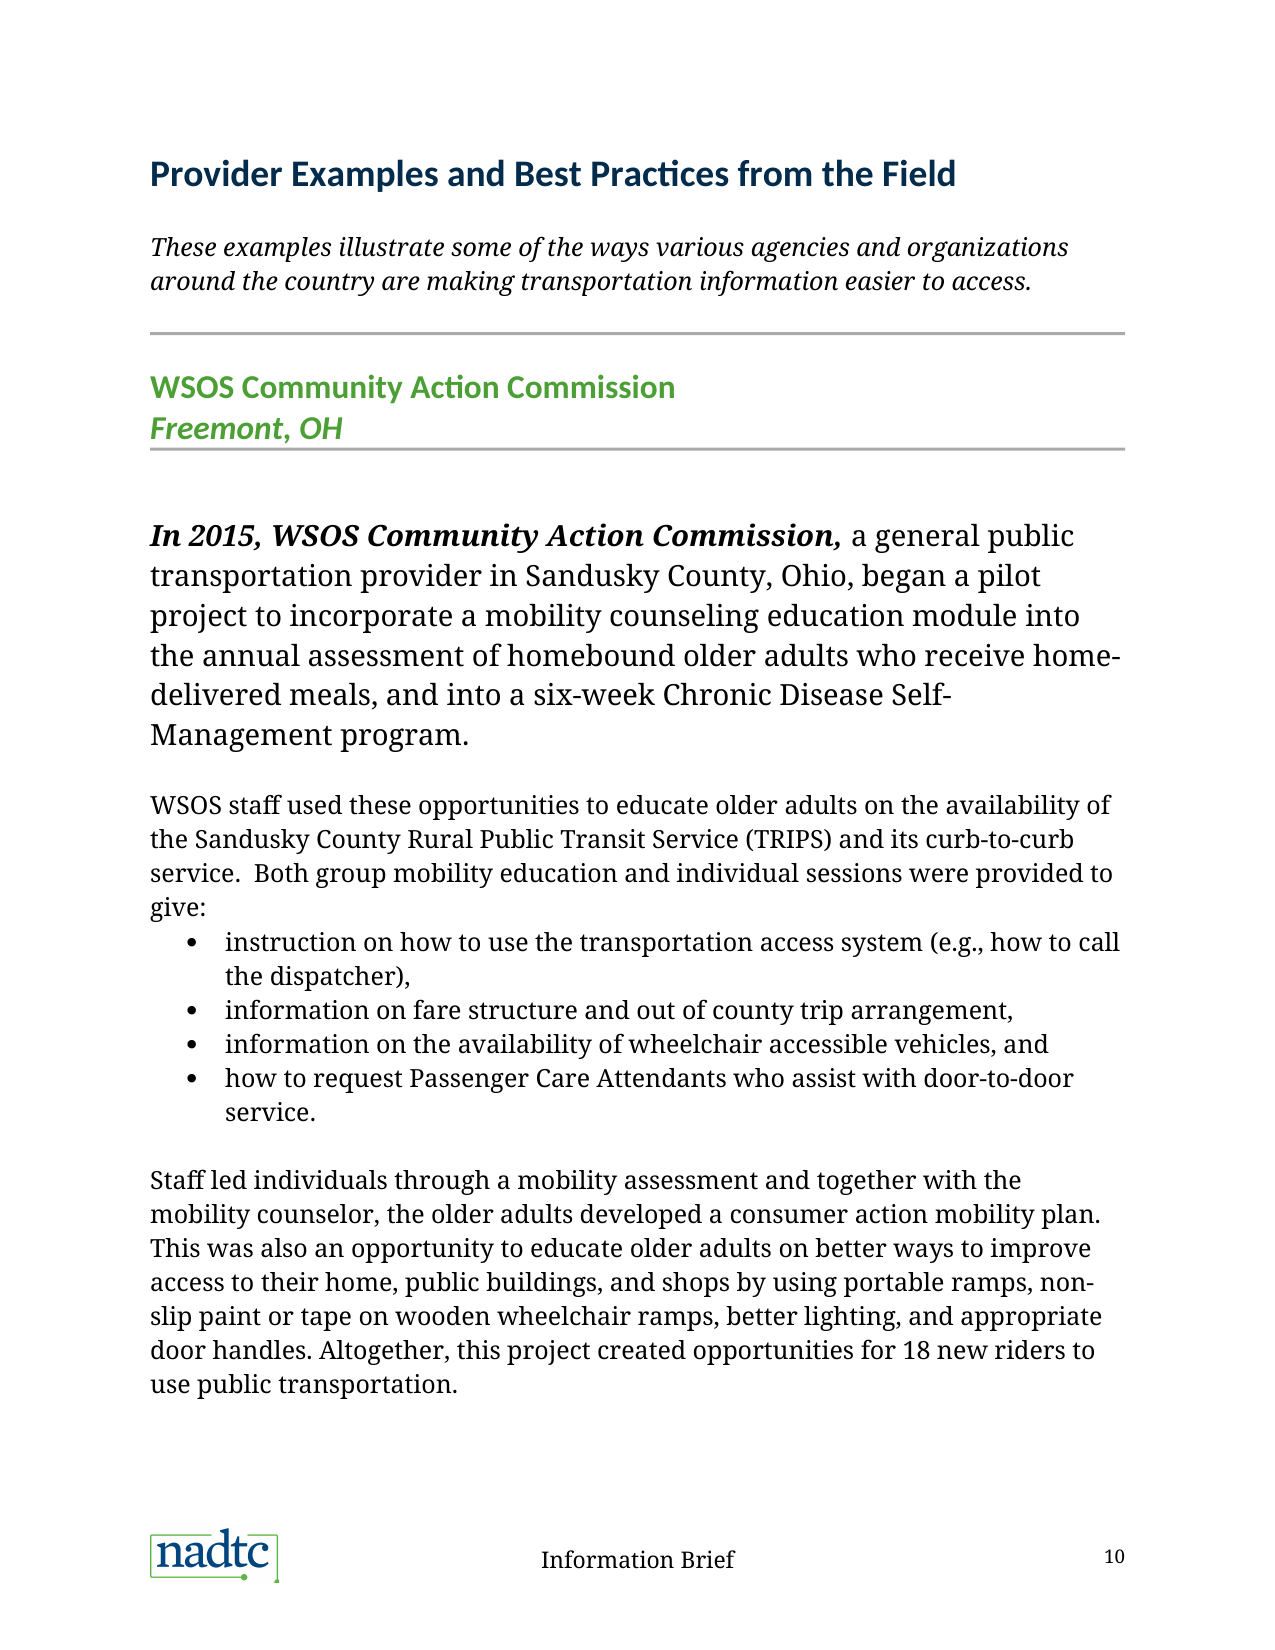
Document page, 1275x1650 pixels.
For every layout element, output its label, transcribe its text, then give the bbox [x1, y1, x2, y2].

list information on fare structure and out of county trip arrangement, [187, 992, 1125, 1026]
list instruction on how to use the transportation access system (e.g., how to call the dispatcher), [187, 924, 1125, 992]
text These examples illustrate some of the ways various agencies and organizations around the country are making transportation information easier to access. [150, 230, 1125, 298]
list how to request Passenger Care Attendants who assist with door-to-door service. [187, 1060, 1125, 1128]
list information on the availability of wheelchair accessible vehicles, and [187, 1026, 1125, 1060]
text In 2015, WSOS Community Action Commission, a general public transportation provider in Sandusky County, Ohio, began a pilot project to incorporate a mobility counseling education module into the annual assessment of homebound older adults who receive home-delivered meals, and into a six-week Chronic Disease Self-Management program. [150, 516, 1125, 754]
picture [150, 1524, 279, 1583]
text Provider Examples and Best Practices from the Field [150, 150, 1125, 196]
text WSOS staff used these opportunities to educate older adults on the availability of the Sandusky County Rural Public Transit Service (TRIPS) and its curb-to-curb service. Both group mobility education and individual sessions were provided to give: [150, 788, 1125, 924]
text Staff led individuals through a mobility assessment and together with the mobility counselor, the older adults developed a consumer action mobility plan. This was also an opportunity to educate older adults on better ways to improve access to their home, public buildings, and shops by using portable ramps, non-slip paint or tape on wooden wheelchair ramps, better lighting, and appropriate door handles. Altogether, this project created opportunities for 18 new riders to use public transportation. [150, 1163, 1125, 1401]
text WSOS Community Action Commission [150, 366, 1125, 407]
text Freemont, OH [150, 407, 1125, 447]
